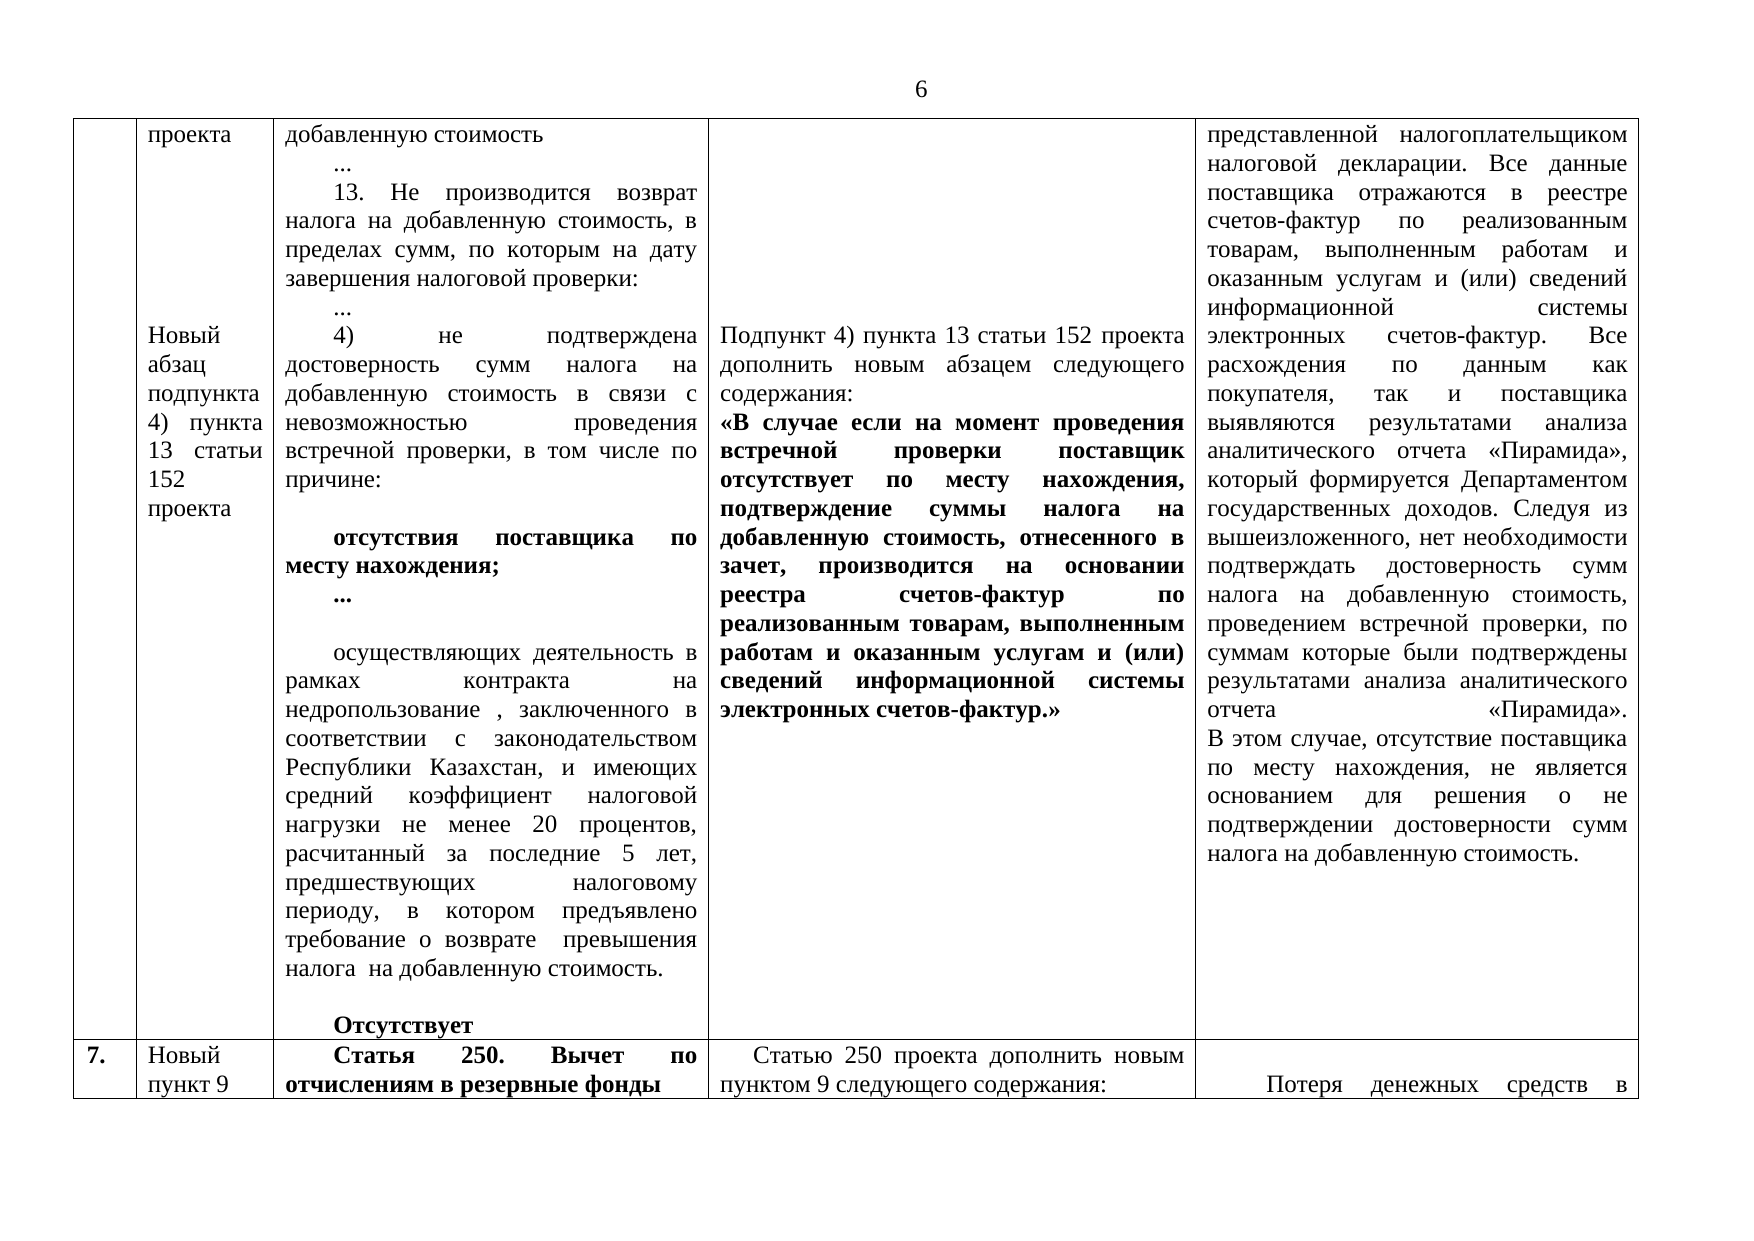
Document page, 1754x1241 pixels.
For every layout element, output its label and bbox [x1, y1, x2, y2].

table_cell [74, 1040, 136, 1098]
table_cell [137, 119, 273, 1039]
table_cell [1196, 119, 1638, 1039]
table_cell [74, 119, 136, 1039]
table_cell [709, 119, 1195, 1039]
table_cell [137, 1040, 273, 1098]
table_cell [709, 1040, 1195, 1098]
table_cell [274, 119, 708, 1039]
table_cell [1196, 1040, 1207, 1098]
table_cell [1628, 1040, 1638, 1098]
table_cell [274, 1040, 708, 1098]
